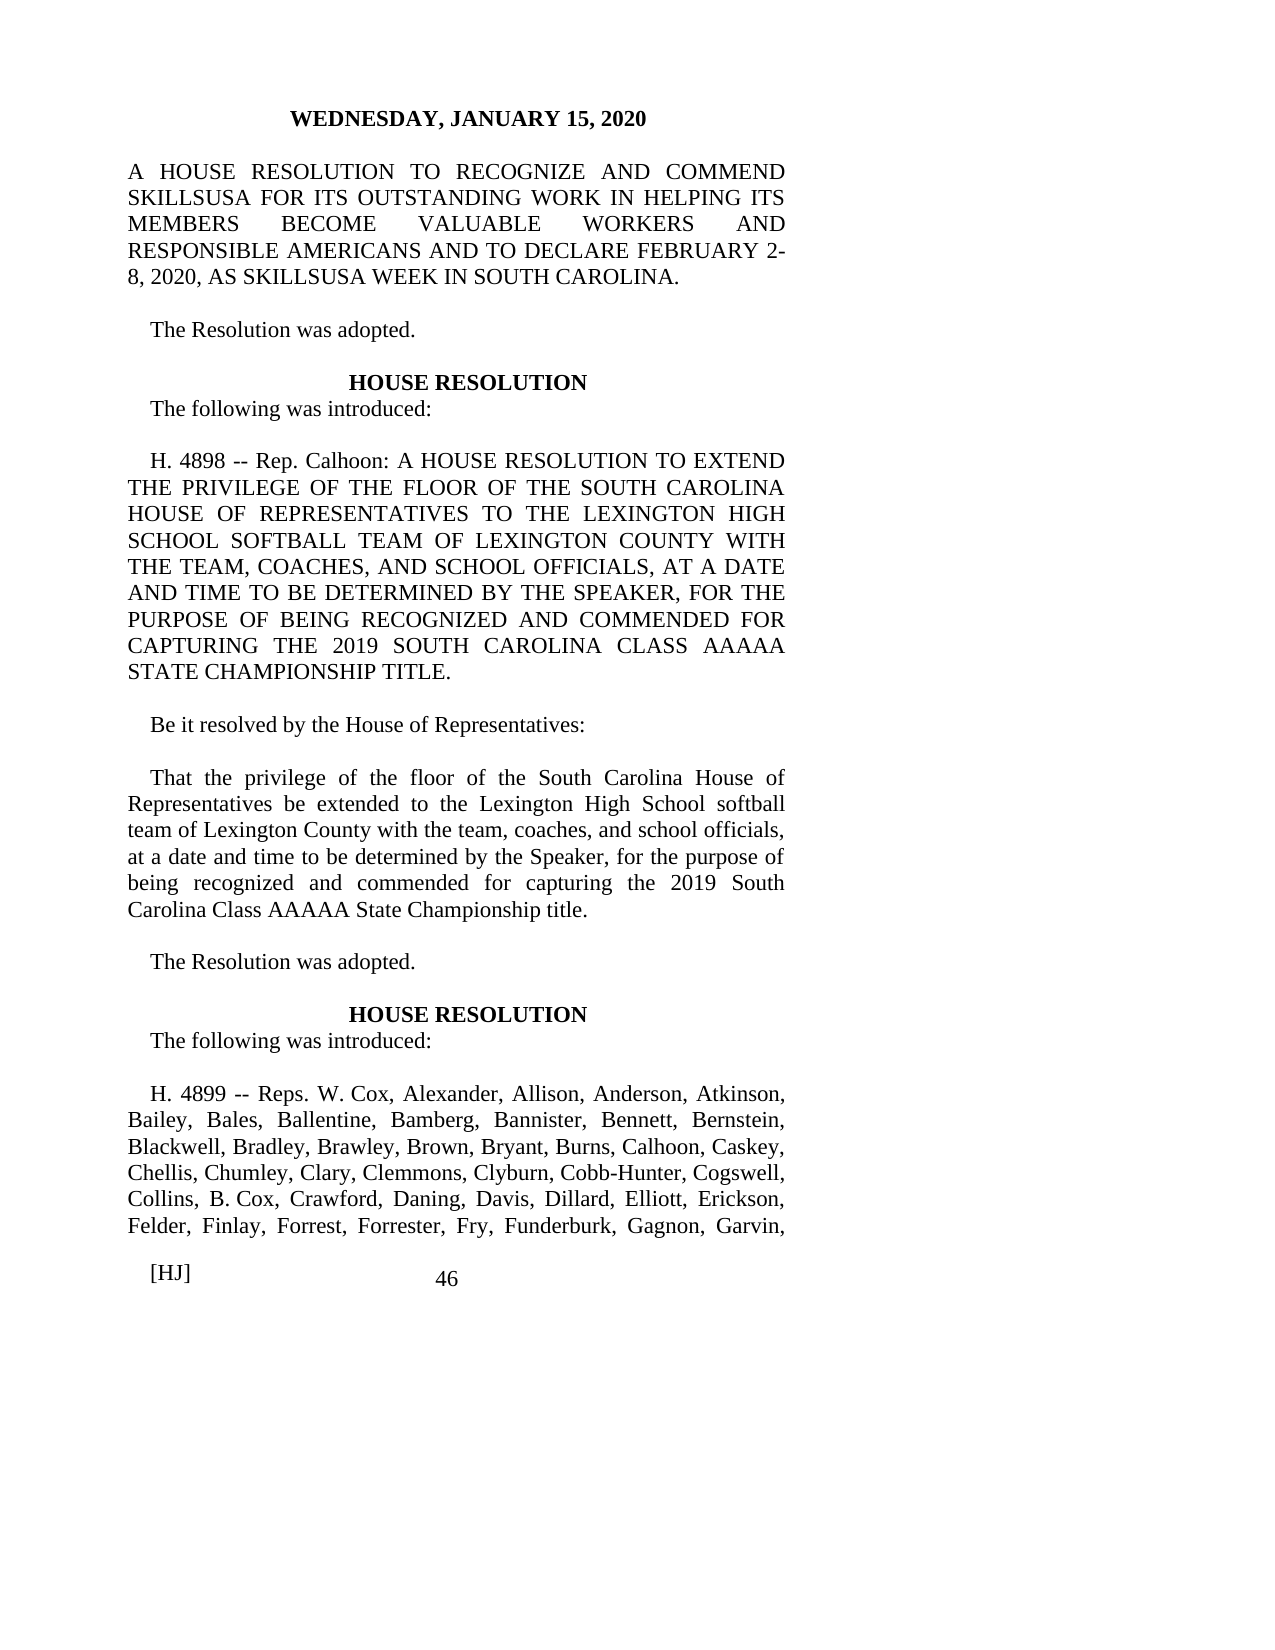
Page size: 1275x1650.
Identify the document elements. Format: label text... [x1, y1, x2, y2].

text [127, 1080, 786, 1238]
text HOUSE RESOLUTION [127, 368, 786, 395]
text H. 4898 -- Rep. Calhoon: A HOUSE RESOLUTION TO EXTEND THE PRIVILEGE OF THE FLOOR OF THE SOUTH CAROLINA HOUSE OF REPRESENTATIVES TO THE LEXINGTON HIGH SCHOOL SOFTBALL TEAM OF LEXINGTON COUNTY WITH THE TEAM, COACHES, AND SCHOOL OFFICIALS, AT A DATE AND TIME TO BE DETERMINED BY THE SPEAKER, FOR THE PURPOSE OF BEING RECOGNIZED AND COMMENDED FOR CAPTURING THE 2019 SOUTH CAROLINA CLASS AAAAA STATE CHAMPIONSHIP TITLE. [127, 448, 786, 685]
text The following was introduced: [127, 1027, 786, 1054]
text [127, 158, 786, 289]
text The Resolution was adopted. [127, 316, 786, 342]
text HOUSE RESOLUTION [127, 1001, 786, 1027]
text That the privilege of the floor of the South Carolina House of Representatives be extended to the Lexington High School softball team of Lexington County with the team, coaches, and school officials, at a date and time to be determined by the Speaker, for the purpose of being recognized and commended for capturing the 2019 South Carolina Class AAAAA State Championship title. [127, 764, 786, 922]
text The Resolution was adopted. [127, 948, 786, 975]
text The following was introduced: [127, 395, 786, 421]
text Be it resolved by the House of Representatives: [127, 711, 786, 737]
